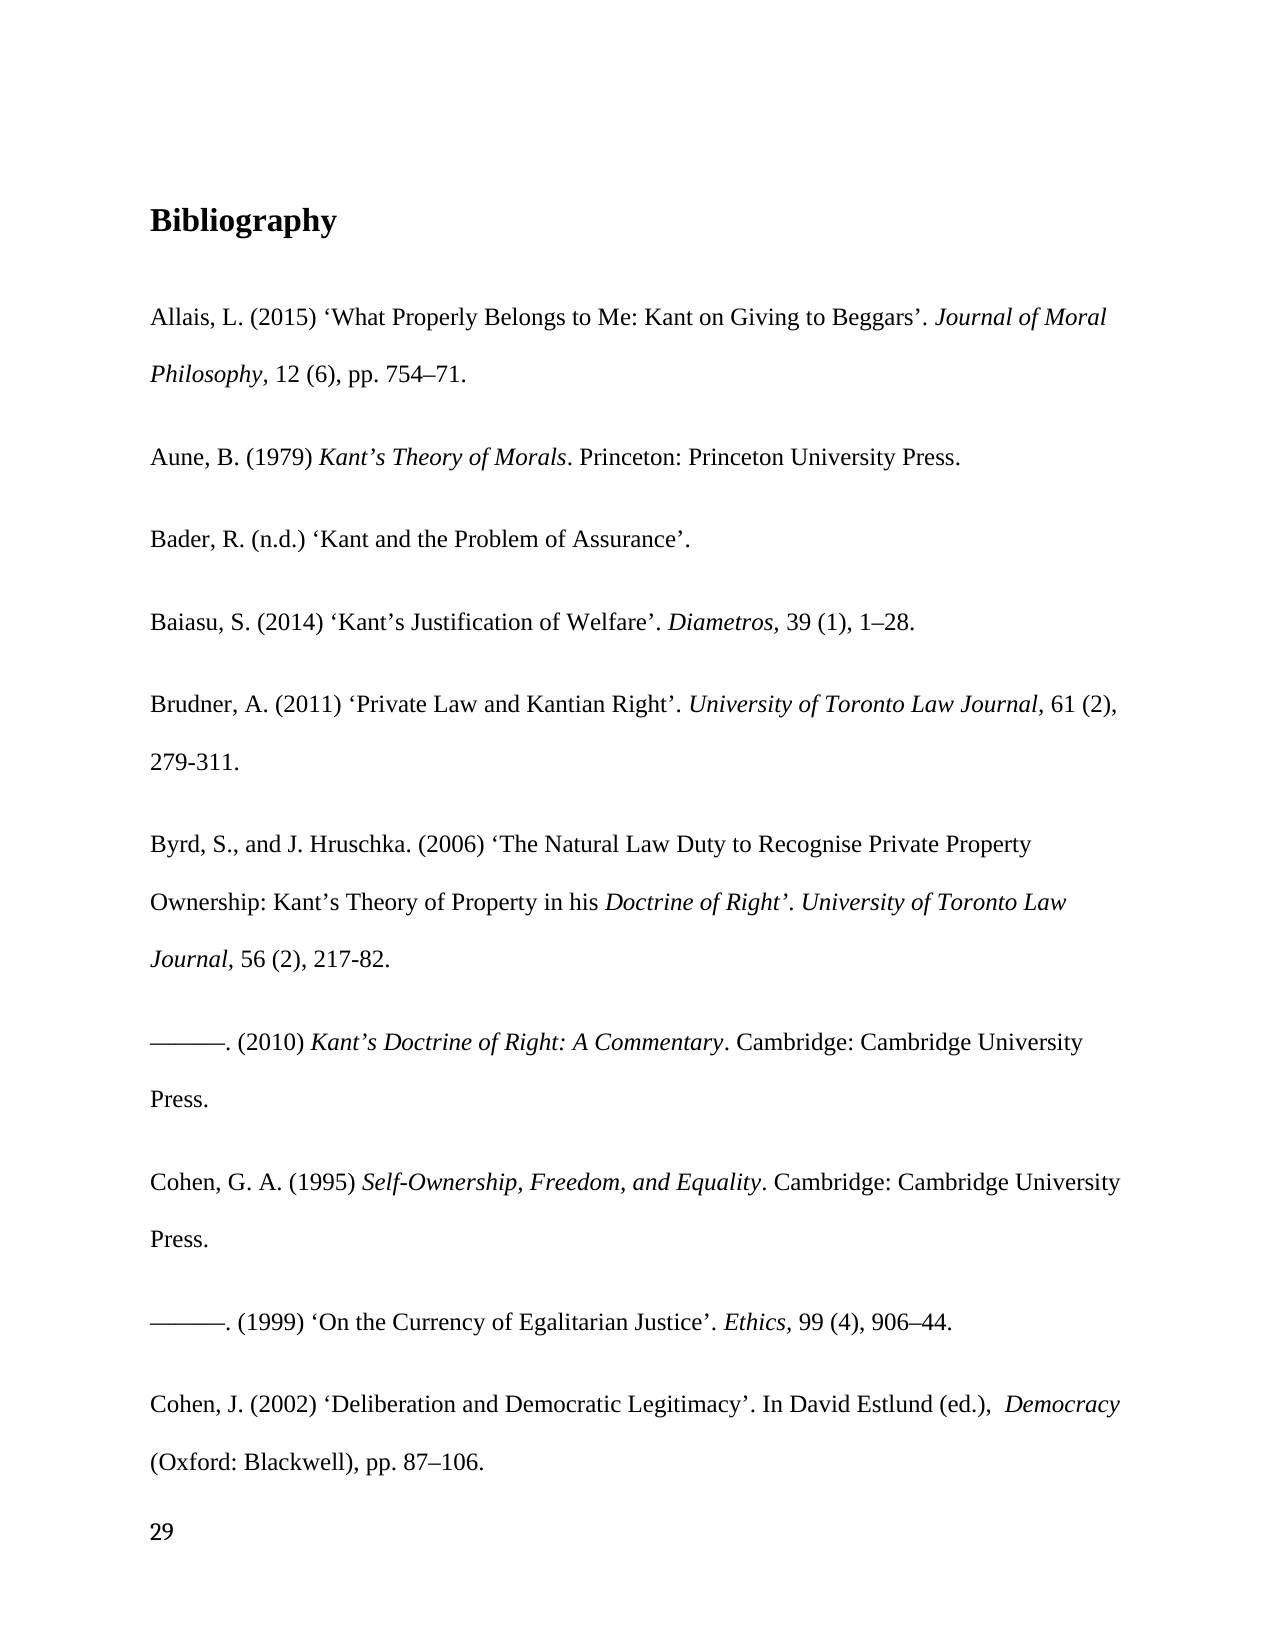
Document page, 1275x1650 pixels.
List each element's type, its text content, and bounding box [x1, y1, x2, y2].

text Aune, B. (1979) Kant’s Theory of Morals. Princeton: Princeton University Press. [150, 442, 1125, 470]
text Byrd, S., and J. Hruschka. (2006) ‘The Natural Law Duty to Recognise Private Property Ownership: Kant’s Theory of Property in his Doctrine of Right’. University of Toronto Law Journal, 56 (2), 217-82. [150, 829, 1125, 973]
text ———. (1999) ‘On the Currency of Egalitarian Justice’. Ethics, 99 (4), 906–44. [150, 1307, 1125, 1335]
text ———. (2010) Kant’s Doctrine of Right: A Commentary. Cambridge: Cambridge University Press. [150, 1027, 1125, 1113]
text Bader, R. (n.d.) ‘Kant and the Problem of Assurance’. [150, 524, 1125, 553]
text Allais, L. (2015) ‘What Properly Belongs to Me: Kant on Giving to Beggars’. Journal of Moral Philosophy, 12 (6), pp. 754–71. [150, 302, 1125, 388]
text Cohen, G. A. (1995) Self-Ownership, Freedom, and Equality. Cambridge: Cambridge University Press. [150, 1167, 1125, 1253]
text Cohen, J. (2002) ‘Deliberation and Democratic Legitimacy’. In David Estlund (ed.), Democracy (Oxford: Blackwell), pp. 87–106. [150, 1389, 1125, 1475]
text Brudner, A. (2011) ‘Private Law and Kantian Right’. University of Toronto Law Journal, 61 (2), 279-311. [150, 689, 1125, 775]
subtitle Bibliography [150, 200, 1125, 238]
text Baiasu, S. (2014) ‘Kant’s Justification of Welfare’. Diametros, 39 (1), 1–28. [150, 607, 1125, 635]
